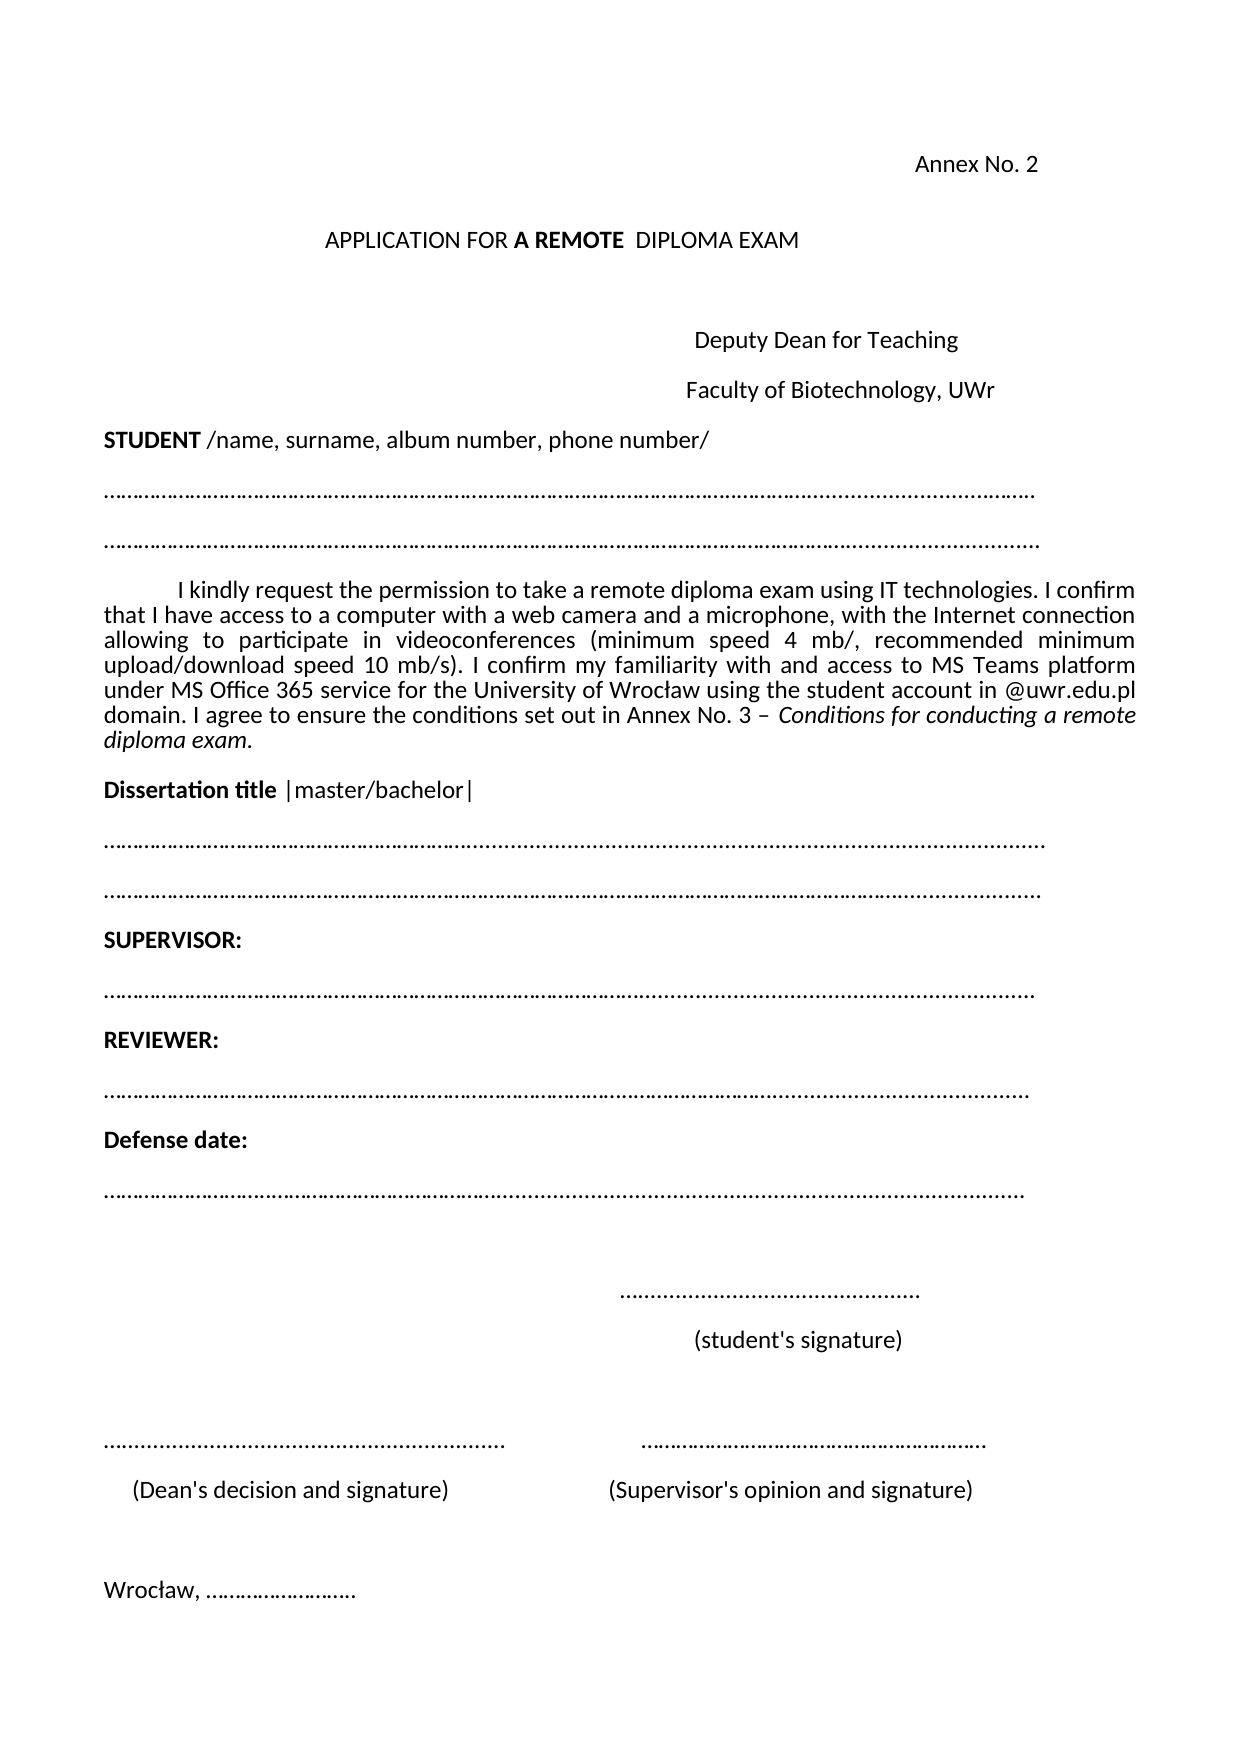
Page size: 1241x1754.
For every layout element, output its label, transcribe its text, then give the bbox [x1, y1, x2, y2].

text Faculty of Biotechnology, UWr [103, 378, 1137, 403]
text I kindly request the permission to take a remote diploma exam using IT technologies. I confirm that I have access to a computer with a web camera and a microphone, with the Internet connection allowing to participate in videoconferences (minimum speed 4 mb/, recommended minimum upload/download speed 10 mb/s). I confirm my familiarity with and access to MS Teams platform under MS Office 365 service for the University of Wrocław using the student account in @uwr.edu.pl domain. I agree to ensure the conditions set out in Annex No. 3 – Conditions for conducting a remote diploma exam. [103, 578, 1137, 753]
text APPLICATION FOR A REMOTE DIPLOMA EXAM [251, 228, 1137, 253]
text (student's signature) [103, 1328, 1137, 1353]
text REVIEWER: [103, 1028, 1137, 1053]
text …………………………………………………………………………………………………………………………....................... [103, 878, 1137, 903]
text Dissertation title |master/bachelor| [103, 778, 1137, 803]
text …............................................. [103, 1278, 1137, 1303]
text …............................................................. …………………………………………………… [103, 1428, 1137, 1453]
text ………………………..………………………………….................................................................................... [103, 1178, 1137, 1203]
text STUDENT /name, surname, album number, phone number/ [103, 428, 1137, 453]
text Wrocław, …………………….. [103, 1578, 1137, 1603]
text ………………………………………………………………………………..……………………......................................... [103, 1078, 1137, 1103]
text …………………………………………………………………………………………………………………............................... [103, 528, 1137, 553]
text SUPERVISOR: [103, 928, 1137, 953]
text Defense date: [103, 1128, 1137, 1153]
text Annex No. 2 [841, 148, 1137, 178]
text (Dean's decision and signature) (Supervisor's opinion and signature) [103, 1478, 1137, 1503]
text ………………………………………………………............................................................................................ [103, 828, 1137, 853]
text ………………………………………………………………………………………………..………….............................…….. [103, 478, 1137, 503]
text Deputy Dean for Teaching [103, 328, 1137, 353]
text …………………………………………………………………………………............................................................... [103, 978, 1137, 1003]
